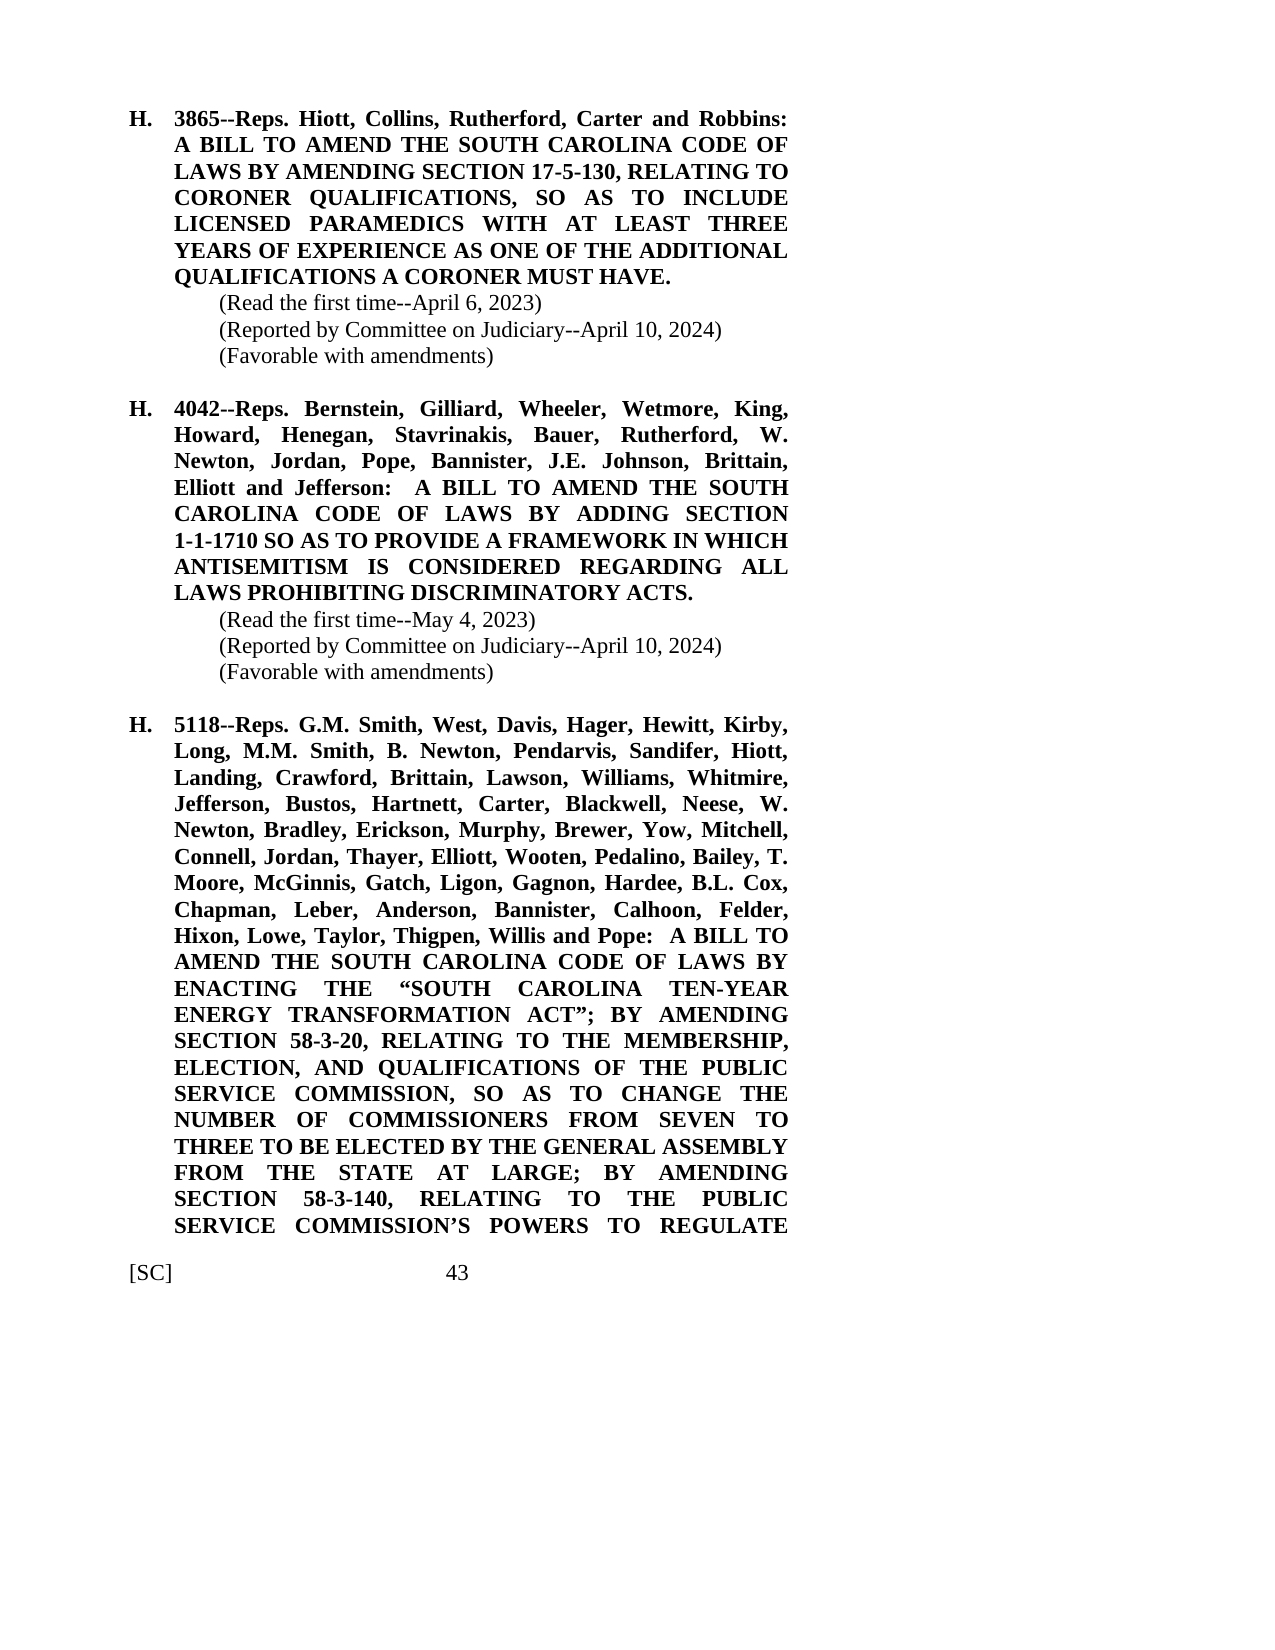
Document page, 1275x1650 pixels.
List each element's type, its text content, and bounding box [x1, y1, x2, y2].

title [129, 711, 789, 1238]
title H. 4042--Reps. Bernstein, Gilliard, Wheeler, Wetmore, King, Howard, Henegan, Stavrinakis, Bauer, Rutherford, W. Newton, Jordan, Pope, Bannister, J.E. Johnson, Brittain, Elliott and Jefferson: A BILL TO AMEND THE SOUTH CAROLINA CODE OF LAWS BY ADDING SECTION 1‑1‑1710 SO AS TO PROVIDE A FRAMEWORK IN WHICH ANTISEMITISM IS CONSIDERED REGARDING ALL LAWS PROHIBITING DISCRIMINATORY ACTS. [129, 395, 789, 606]
text (Reported by Committee on Judiciary--April 10, 2024) [219, 316, 789, 342]
text (Read the first time--May 4, 2023) [219, 606, 789, 632]
text (Read the first time--April 6, 2023) [219, 289, 789, 316]
text (Favorable with amendments) [219, 658, 789, 685]
title H. 3865--Reps. Hiott, Collins, Rutherford, Carter and Robbins: A BILL TO AMEND THE SOUTH CAROLINA CODE OF LAWS BY AMENDING SECTION 17‑5‑130, RELATING TO CORONER QUALIFICATIONS, SO AS TO INCLUDE LICENSED PARAMEDICS WITH AT LEAST THREE YEARS OF EXPERIENCE AS ONE OF THE ADDITIONAL QUALIFICATIONS A CORONER MUST HAVE. [129, 105, 789, 289]
text (Favorable with amendments) [219, 342, 789, 368]
text (Reported by Committee on Judiciary--April 10, 2024) [219, 632, 789, 658]
